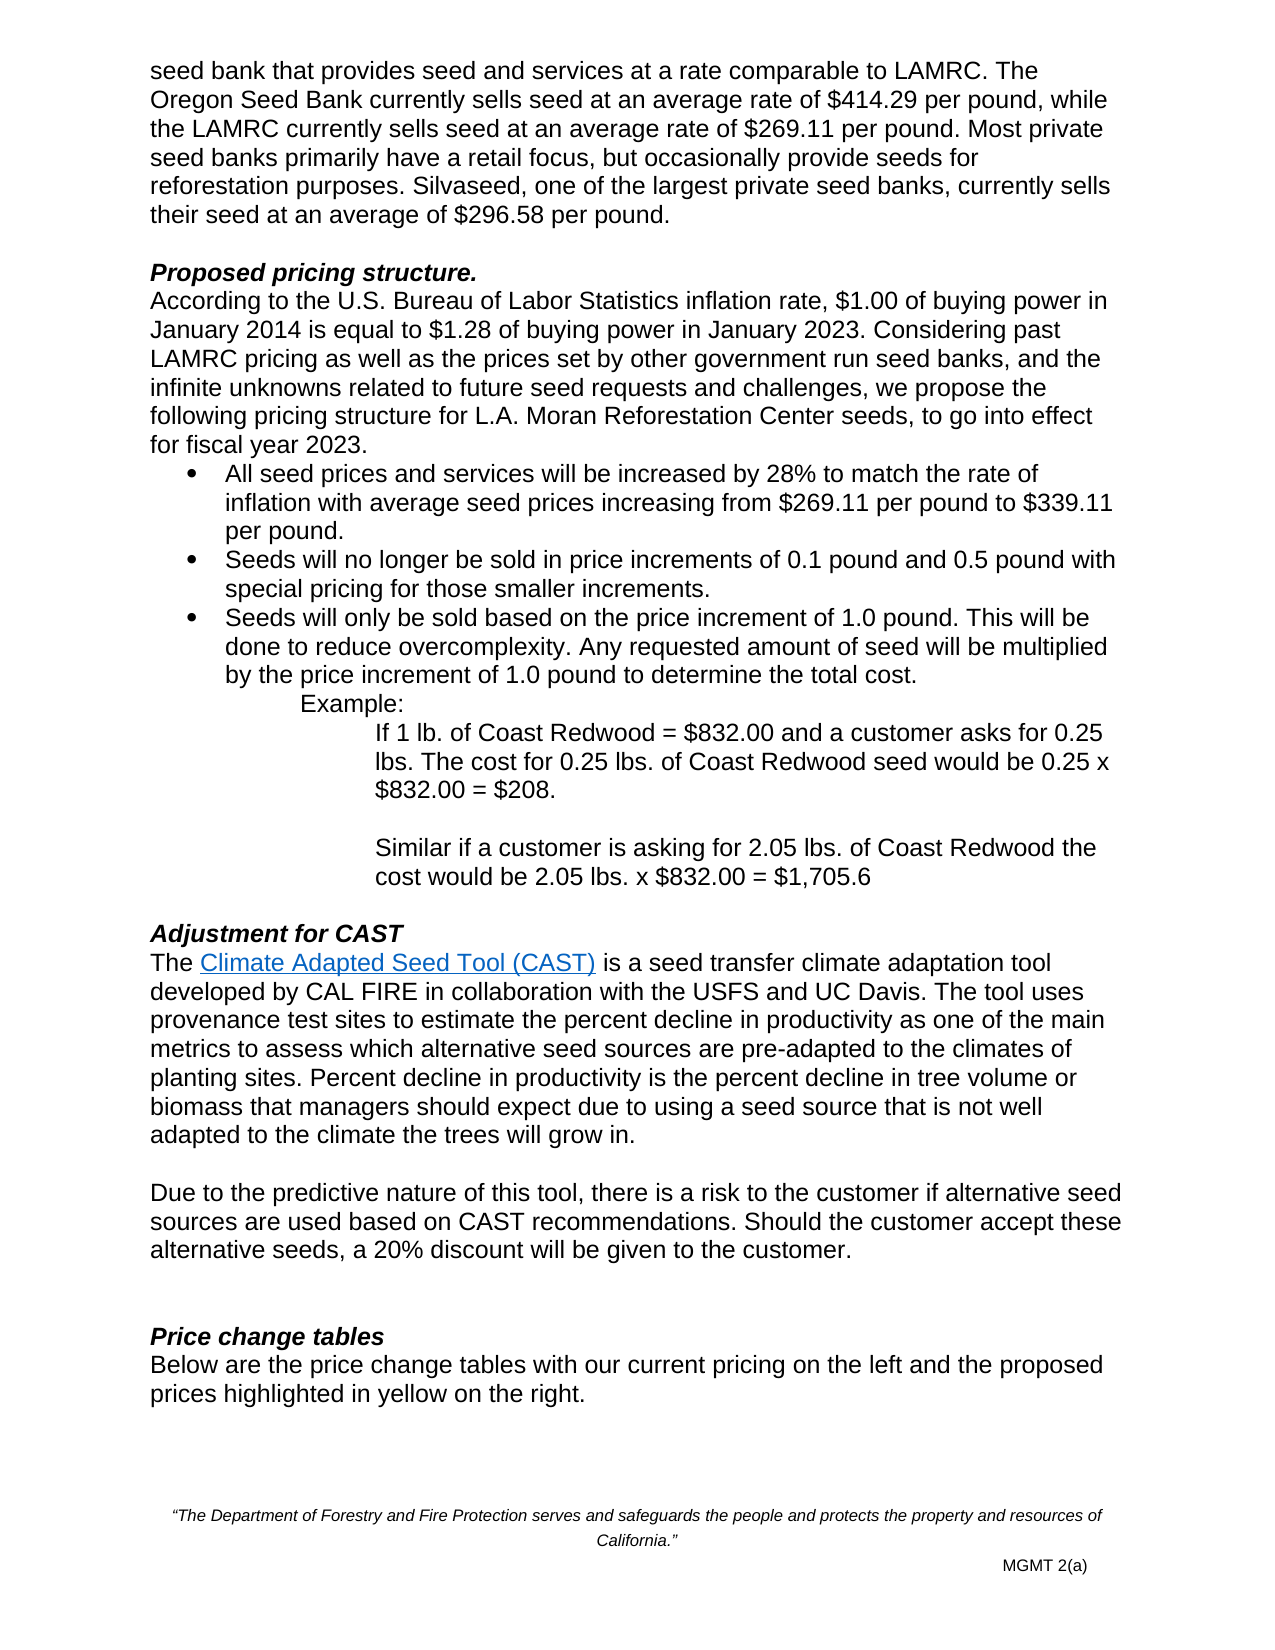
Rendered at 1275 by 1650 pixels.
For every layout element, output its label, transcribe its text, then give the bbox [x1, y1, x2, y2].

text Example: [300, 689, 1125, 718]
list Seeds will no longer be sold in price increments of 0.1 pound and 0.5 pound with special pricing for those smaller increments. [187, 545, 1125, 603]
text Price change tables [150, 1322, 1125, 1350]
text Proposed pricing structure. [150, 257, 1125, 286]
text According to the U.S. Bureau of Labor Statistics inflation rate, $1.00 of buying power in January 2014 is equal to $1.28 of buying power in January 2023. Considering past LAMRC pricing as well as the prices set by other government run seed banks, and the infinite unknowns related to future seed requests and challenges, we propose the following pricing structure for L.A. Moran Reforestation Center seeds, to go into effect for fiscal year 2023. [150, 286, 1125, 459]
text Similar if a customer is asking for 2.05 lbs. of Coast Redwood the cost would be 2.05 lbs. x $832.00 = $1,705.6 [375, 833, 1125, 890]
text Below are the price change tables with our current pricing on the left and the proposed prices highlighted in yellow on the right. [150, 1350, 1125, 1408]
list All seed prices and services will be increased by 28% to match the rate of inflation with average seed prices increasing from $269.11 per pound to $339.11 per pound. [187, 459, 1125, 545]
list Seeds will only be sold based on the price increment of 1.0 pound. This will be done to reduce overcomplexity. Any requested amount of seed will be multiplied by the price increment of 1.0 pound to determine the total cost. [187, 603, 1125, 689]
text Adjustment for CAST [150, 919, 1125, 948]
text Due to the predictive nature of this tool, there is a risk to the customer if alternative seed sources are used based on CAST recommendations. Should the customer accept these alternative seeds, a 20% discount will be given to the customer. [150, 1178, 1125, 1264]
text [150, 56, 1125, 229]
text The Climate Adapted Seed Tool (CAST) is a seed transfer climate adaptation tool developed by CAL FIRE in collaboration with the USFS and UC Davis. The tool uses provenance test sites to estimate the percent decline in productivity as one of the main metrics to assess which alternative seed sources are pre-adapted to the climates of planting sites. Percent decline in productivity is the percent decline in tree volume or biomass that managers should expect due to using a seed source that is not well adapted to the climate the trees will grow in. [150, 948, 1125, 1149]
text If 1 lb. of Coast Redwood = $832.00 and a customer asks for 0.25 lbs. The cost for 0.25 lbs. of Coast Redwood seed would be 0.25 x $832.00 = $208. [375, 718, 1125, 804]
